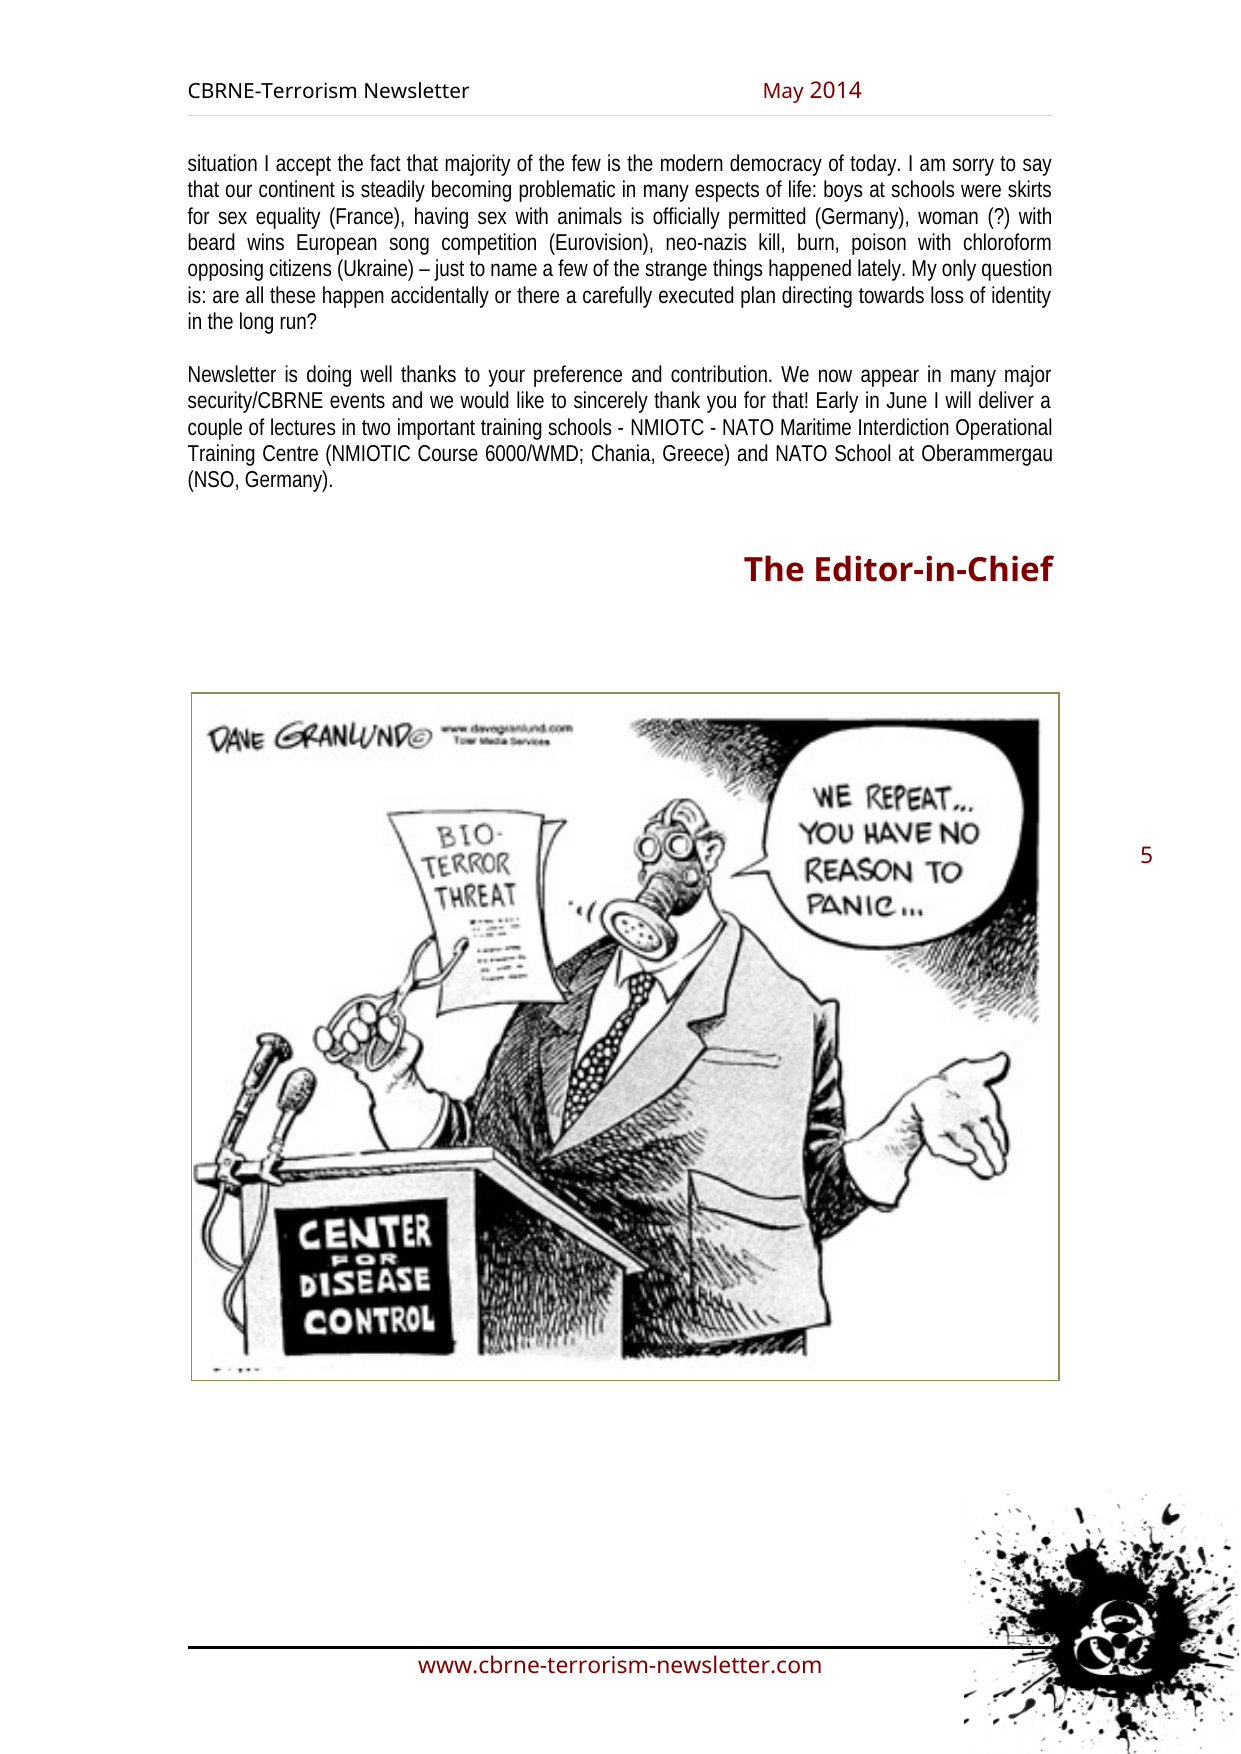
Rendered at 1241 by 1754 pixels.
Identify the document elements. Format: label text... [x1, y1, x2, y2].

picture [192, 694, 1058, 1380]
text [187, 150, 1053, 334]
text The Editor-in-Chief [187, 545, 1053, 591]
picture [964, 1483, 1240, 1754]
text Newsletter is doing well thanks to your preference and contribution. We now appear in many major security/CBRNE events and we would like to sincerely thank you for that! Early in June I will deliver a couple of lectures in two important training schools - NMIOTC - NATO Maritime Interdiction Operational Training Centre (NMIOTIC Course 6000/WMD; Chania, Greece) and NATO School at Oberammergau (NSO, Germany). [187, 361, 1053, 493]
